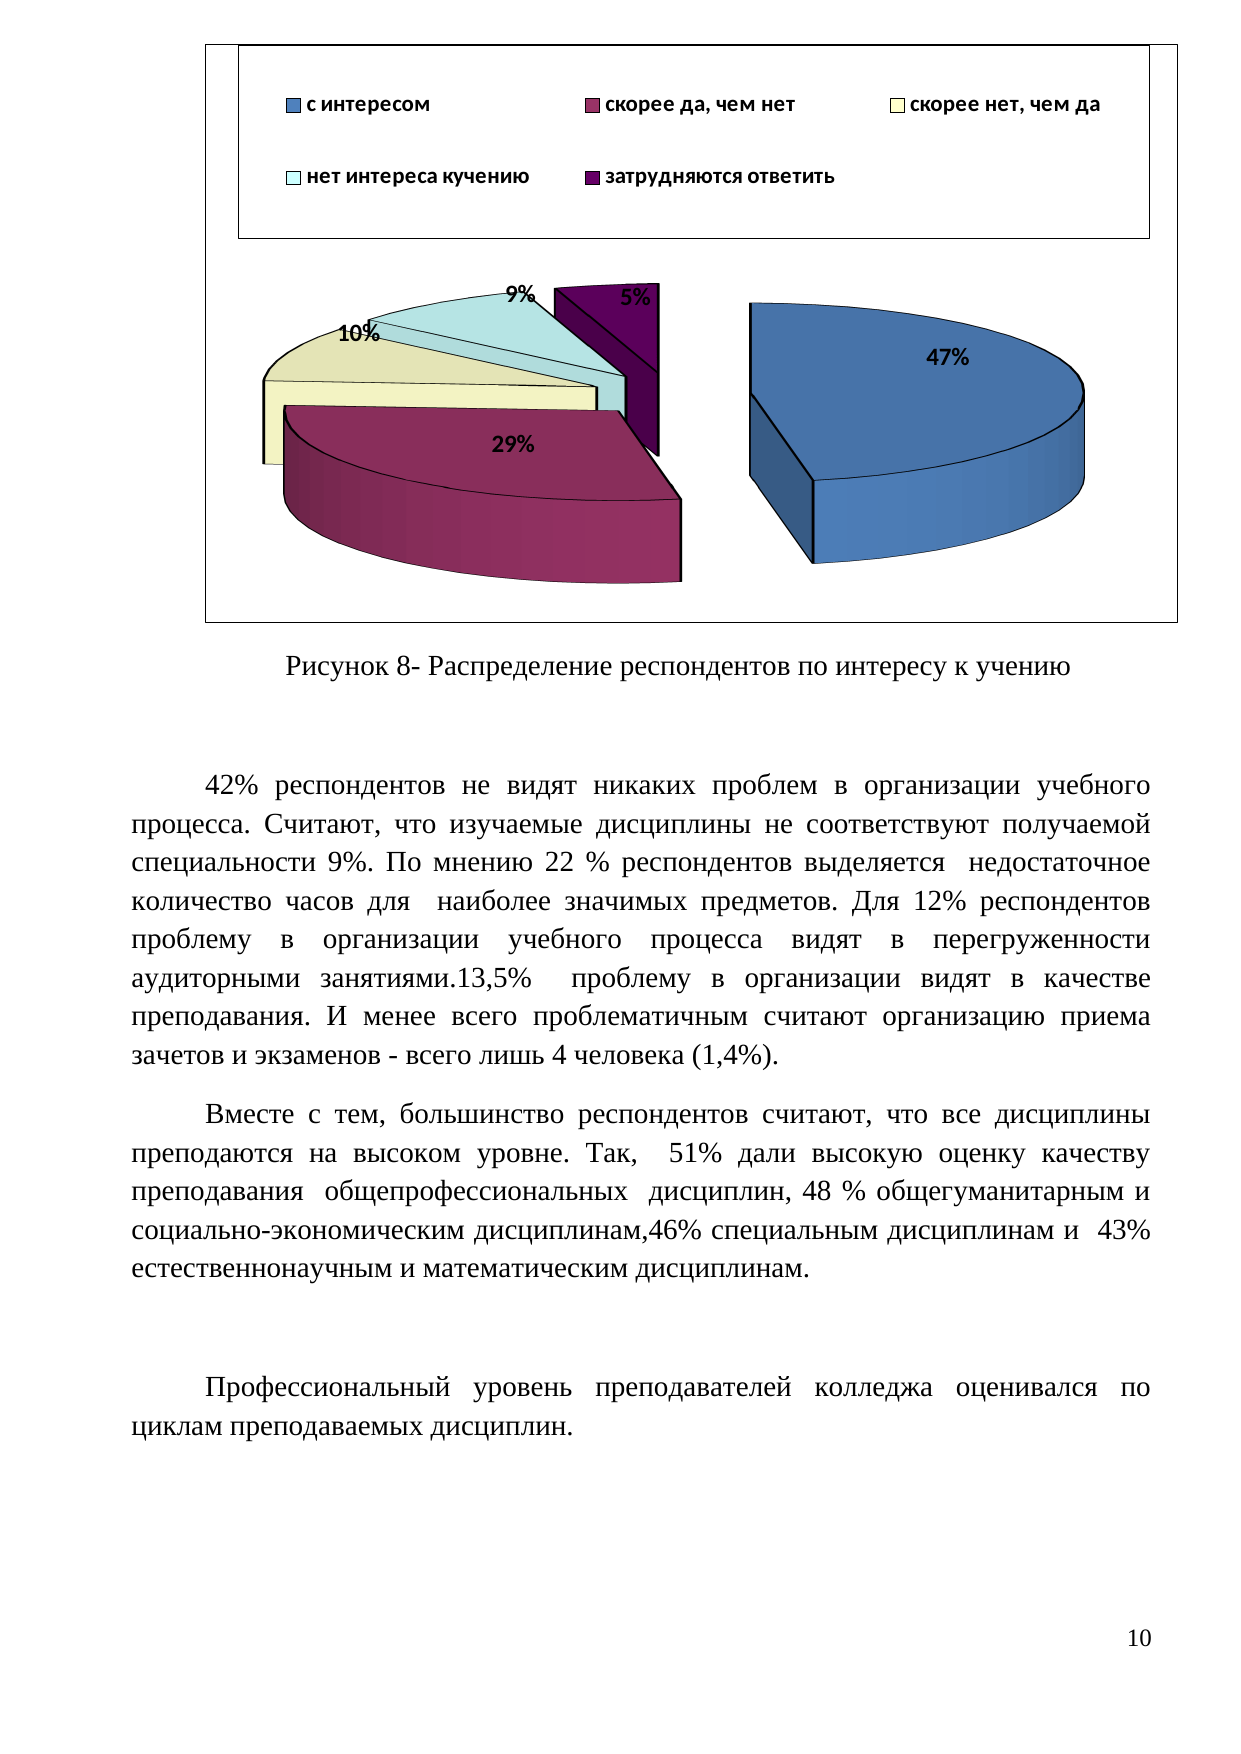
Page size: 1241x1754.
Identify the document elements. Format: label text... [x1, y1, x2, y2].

text Профессиональный уровень преподавателей колледжа оценивался по циклам преподаваемых дисциплин. [131, 1369, 1152, 1441]
text Вместе с тем, большинство респондентов считают, что все дисциплины преподаются на высоком уровне. Так, 51% дали высокую оценку качеству преподавания общепрофессиональных дисциплин, 48 % общегуманитарным и социально-экономическим дисциплинам,46% специальным дисциплинам и 43% естественнонаучным и математическим дисциплинам. [131, 1096, 1152, 1284]
text 42% респондентов не видят никаких проблем в организации учебного процесса. Считают, что изучаемые дисциплины не соответствуют получаемой специальности 9%. По мнению 22 % респондентов выделяется недостаточное количество часов для наиболее значимых предметов. Для 12% респондентов проблему в организации учебного процесса видят в перегруженности аудиторными занятиями.13,5% проблему в организации видят в качестве преподавания. И менее всего проблематичным считают организацию приема зачетов и экзаменов - всего лишь 4 человека (1,4%). [131, 767, 1152, 1071]
text Рисунок 8- Распределение респондентов по интересу к учению [131, 648, 1152, 682]
